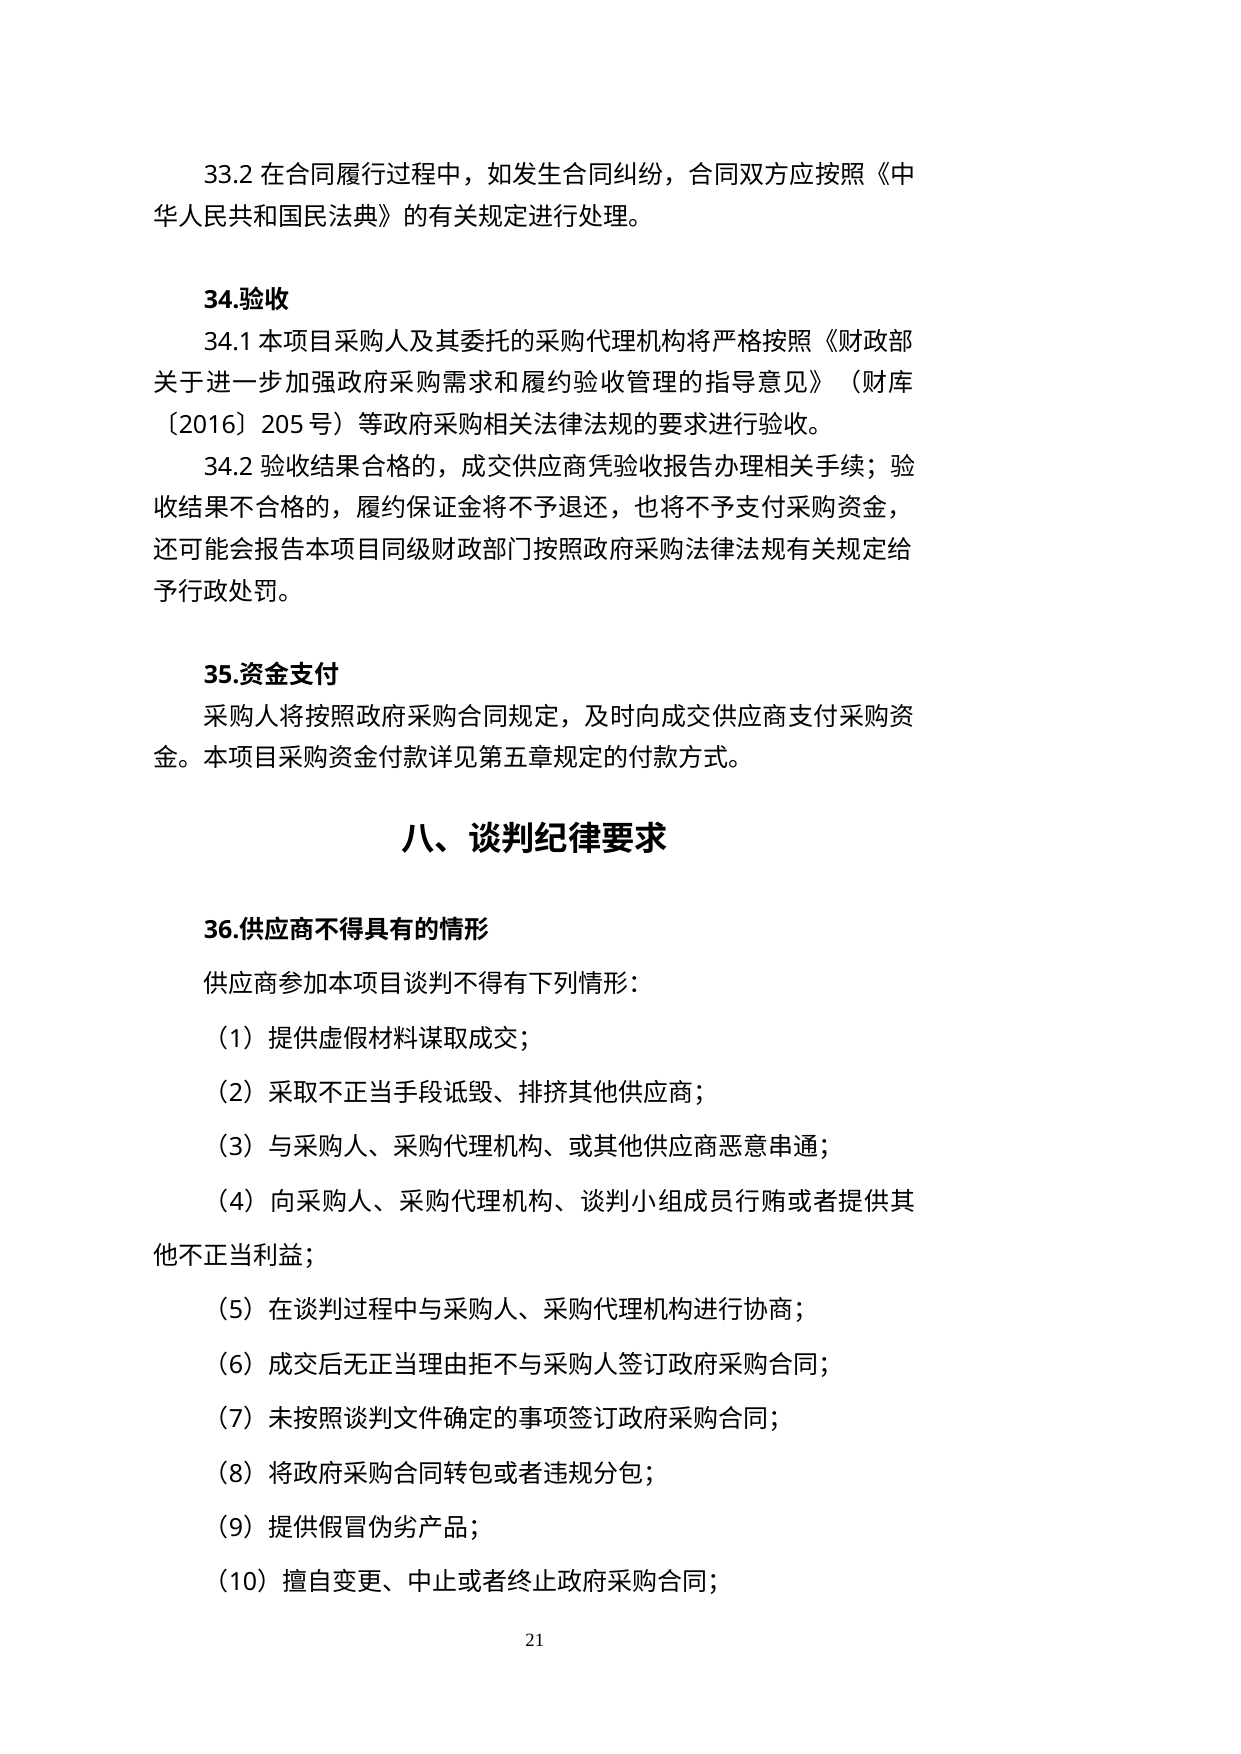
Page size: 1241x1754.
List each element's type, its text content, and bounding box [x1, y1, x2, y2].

text 34.1本项目采购人及其委托的采购代理机构将严格按照《财政部关于进一步加强政府采购需求和履约验收管理的指导意见》（财库〔2016〕205号）等政府采购相关法律法规的要求进行验收。 [153, 317, 915, 442]
text （5）在谈判过程中与采购人、采购代理机构进行协商； [153, 1290, 915, 1326]
text （2）采取不正当手段诋毁、排挤其他供应商； [153, 1072, 915, 1109]
text 33.2 在合同履行过程中，如发生合同纠纷，合同双方应按照《中华人民共和国民法典》的有关规定进行处理。 [153, 150, 915, 233]
text 34.2 验收结果合格的，成交供应商凭验收报告办理相关手续；验收结果不合格的，履约保证金将不予退还，也将不予支付采购资金，还可能会报告本项目同级财政部门按照政府采购法律法规有关规定给予行政处罚。 [153, 442, 915, 608]
text （3）与采购人、采购代理机构、或其他供应商恶意串通； [153, 1127, 915, 1163]
text 采购人将按照政府采购合同规定，及时向成交供应商支付采购资金。本项目采购资金付款详见第五章规定的付款方式。 [153, 692, 915, 775]
text （6）成交后无正当理由拒不与采购人签订政府采购合同； [153, 1344, 915, 1381]
text 供应商参加本项目谈判不得有下列情形： [153, 964, 915, 1000]
text （7）未按照谈判文件确定的事项签订政府采购合同； [153, 1399, 915, 1435]
text （1）提供虚假材料谋取成交； [153, 1018, 915, 1054]
text （4）向采购人、采购代理机构、谈判小组成员行贿或者提供其他不正当利益； [153, 1181, 915, 1272]
text 35.资金支付 [153, 650, 915, 692]
text （9）提供假冒伪劣产品； [153, 1507, 915, 1544]
subtitle 八、谈判纪律要求 [153, 817, 915, 858]
text 34.验收 [153, 275, 915, 317]
text （10）擅自变更、中止或者终止政府采购合同； [153, 1562, 915, 1598]
text （8）将政府采购合同转包或者违规分包； [153, 1453, 915, 1489]
text 36.供应商不得具有的情形 [153, 909, 915, 946]
